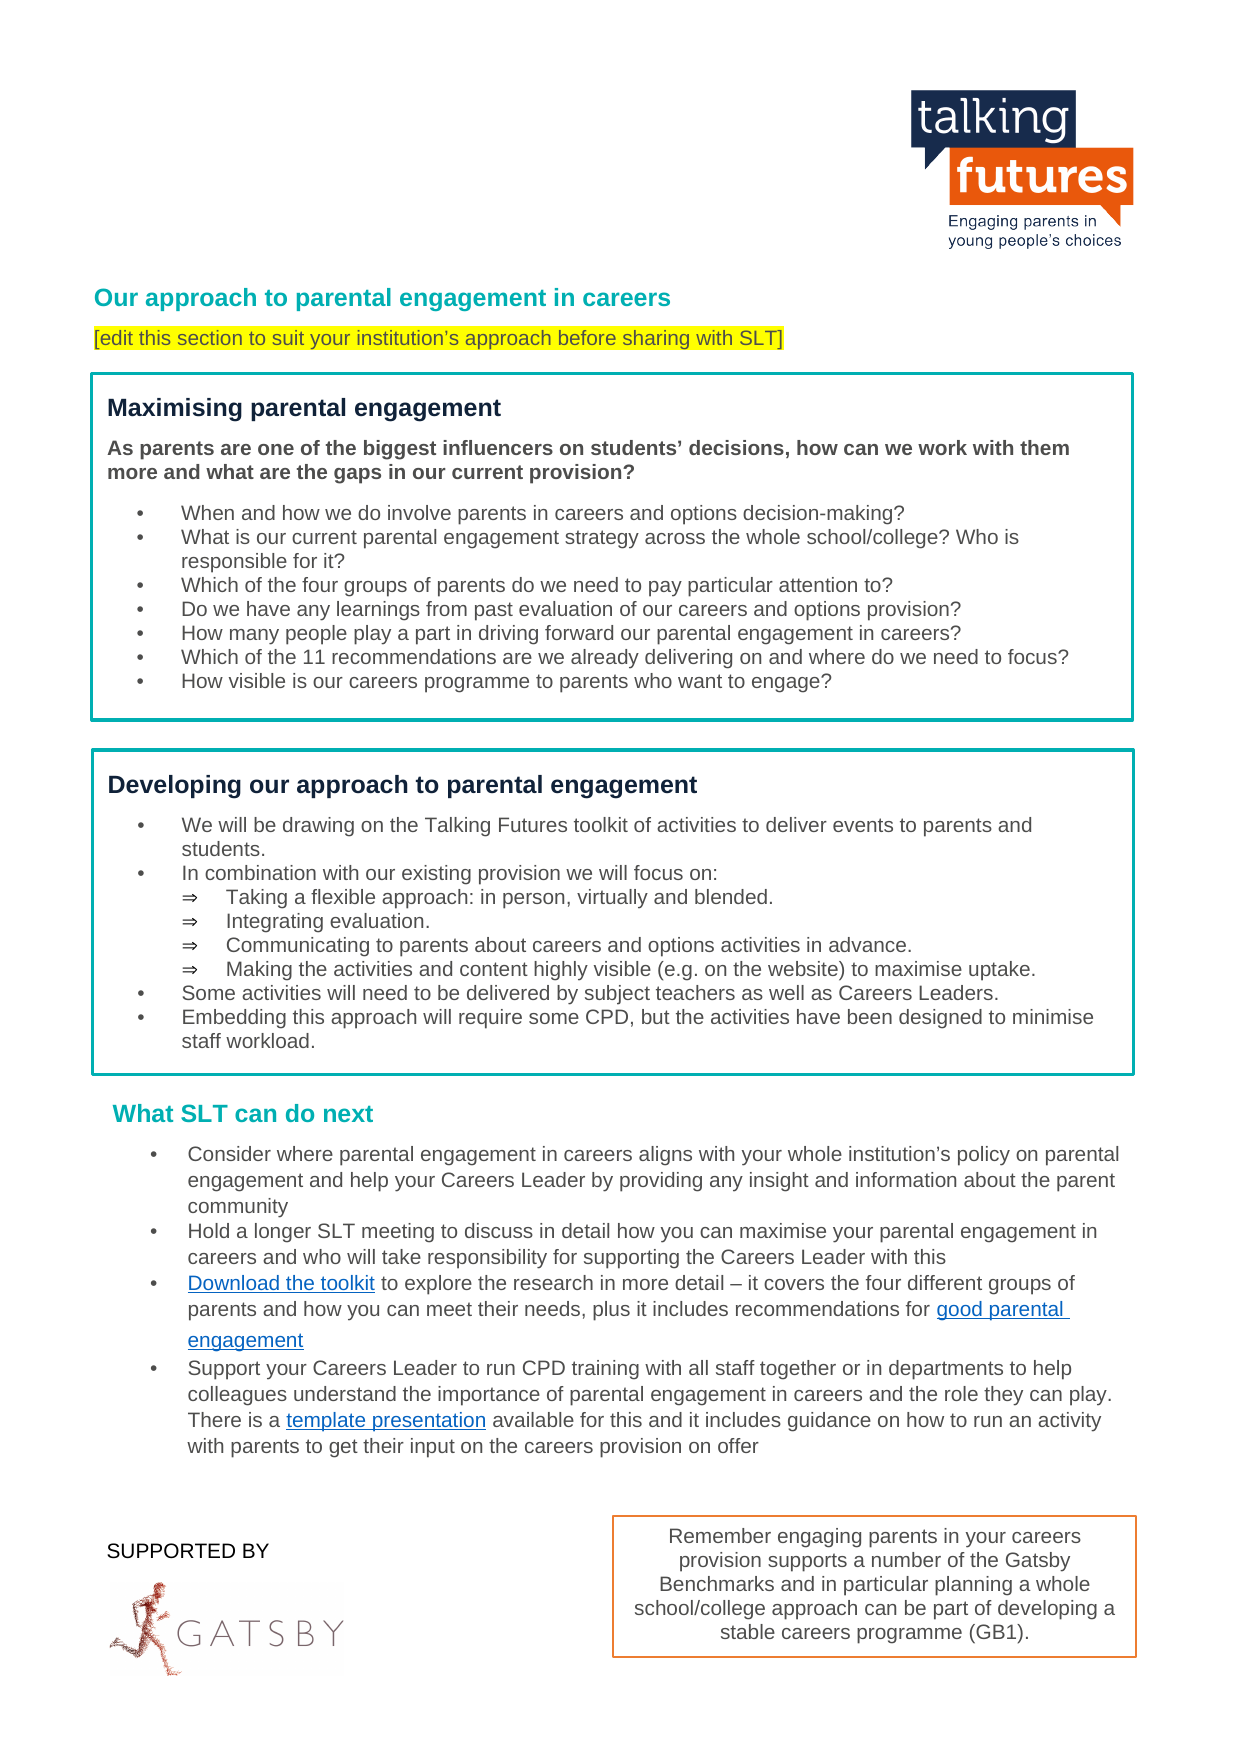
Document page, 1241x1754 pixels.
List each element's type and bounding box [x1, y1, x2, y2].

picture [109, 1582, 344, 1676]
picture [911, 90, 1134, 249]
